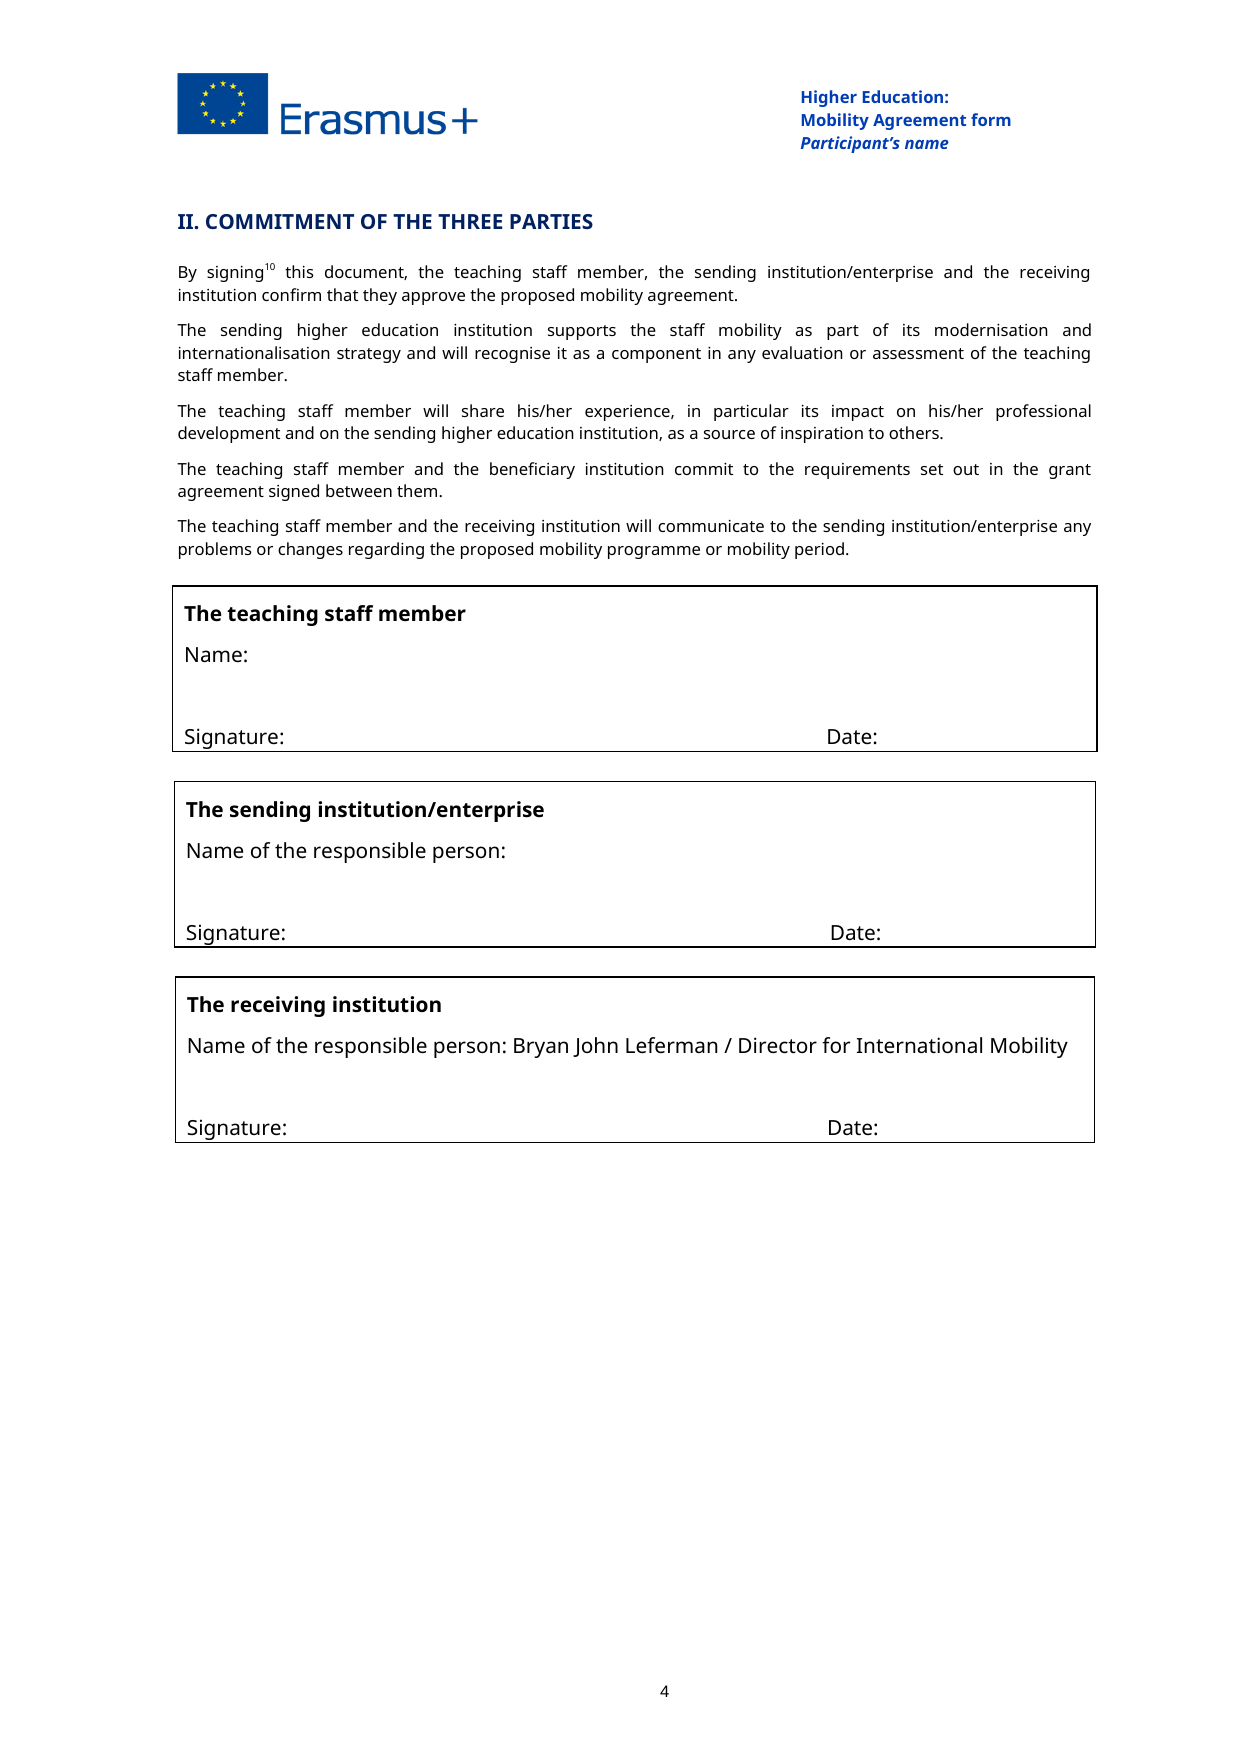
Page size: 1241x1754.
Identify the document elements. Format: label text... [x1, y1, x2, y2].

text The sending higher education institution supports the staff mobility as part of its modernisation and internationalisation strategy and will recognise it as a component in any evaluation or assessment of the teaching staff member. [177, 318, 1092, 387]
text By signing this document, the teaching staff member, the sending institution/enterprise and the receiving institution confirm that they approve the proposed mobility agreement. [177, 261, 1092, 306]
table_header The receiving institution Name of the responsible person: Bryan John Leferman / Director for International Mobility Signature: Date: [176, 978, 1094, 1141]
table_header The teaching staff member Name: Signature: Date: [173, 587, 1096, 751]
table_header The sending institution/enterprise Name of the responsible person: Signature: Date: [175, 782, 1095, 946]
text The teaching staff member will share his/her experience, in particular its impact on his/her professional development and on the sending higher education institution, as a source of inspiration to others. [177, 399, 1092, 444]
text The teaching staff member and the receiving institution will communicate to the sending institution/enterprise any problems or changes regarding the proposed mobility programme or mobility period. [177, 515, 1092, 560]
picture [177, 73, 478, 135]
text II. COMMITMENT OF THE THREE PARTIES [177, 179, 1092, 236]
text The teaching staff member and the beneficiary institution commit to the requirements set out in the grant agreement signed between them. [177, 457, 1092, 502]
